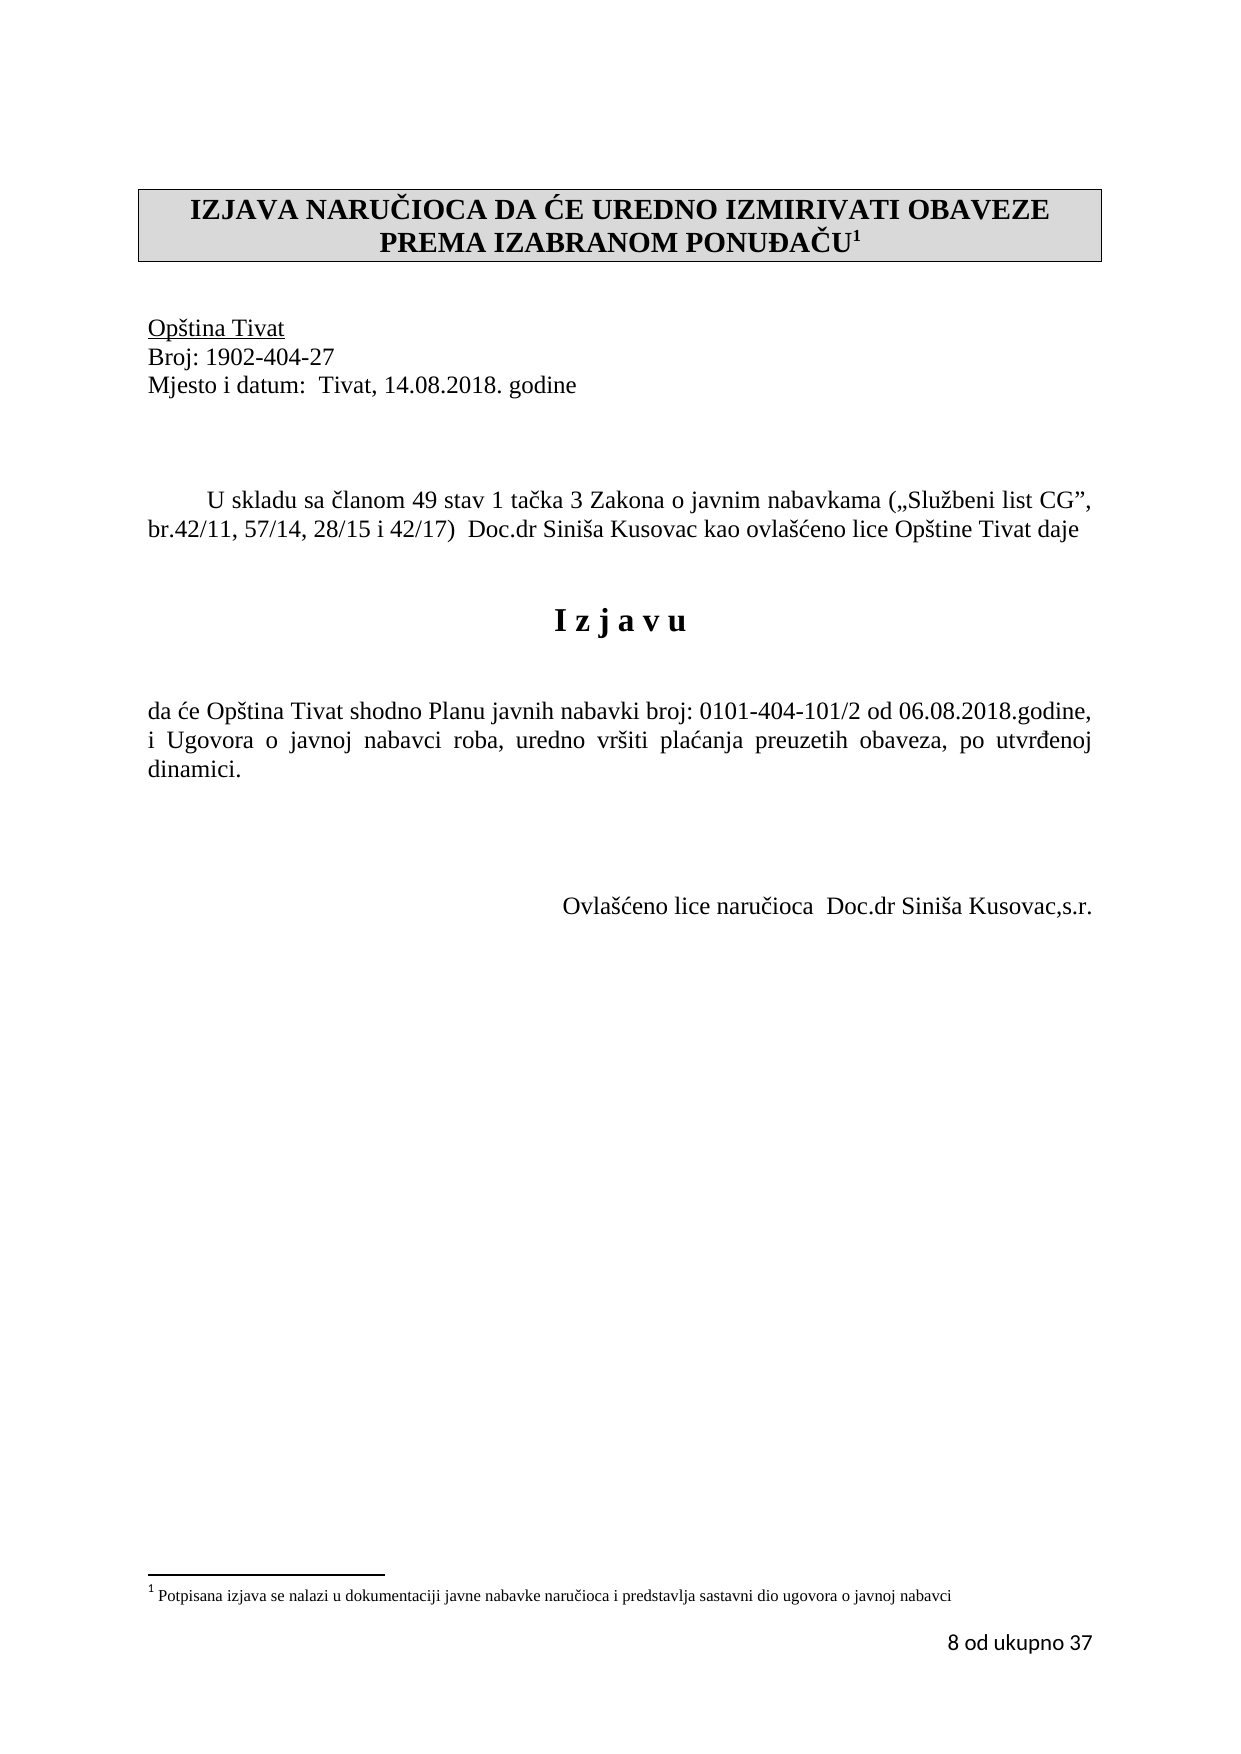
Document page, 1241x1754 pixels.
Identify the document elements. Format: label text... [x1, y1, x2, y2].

text I z j a v u [148, 601, 1093, 639]
text Broj: 1902-404-27 [148, 342, 1093, 371]
text IZJAVA NARUČIOCA DA ĆE UREDNO IZMIRIVATI OBAVEZE PREMA IZABRANOM PONUĐAČU [139, 190, 1101, 261]
text Ovlašćeno lice naručioca Doc.dr Siniša Kusovac,s.r. [369, 891, 1093, 920]
text da će Opština Tivat shodno Planu javnih nabavki broj: 0101-404-101/2 od 06.08.2018.godine, i Ugovora o javnoj nabavci roba, uredno vršiti plaćanja preuzetih obaveza, po utvrđenoj dinamici. [148, 696, 1093, 783]
text Opština Tivat [148, 313, 1093, 342]
text Mjesto i datum: Tivat, 14.08.2018. godine [148, 371, 1093, 399]
text U skladu sa članom 49 stav 1 tačka 3 Zakona o javnim nabavkama („Službeni list CG”, br.42/11, 57/14, 28/15 i 42/17) Doc.dr Siniša Kusovac kao ovlašćeno lice Opštine Tivat daje [148, 486, 1093, 543]
